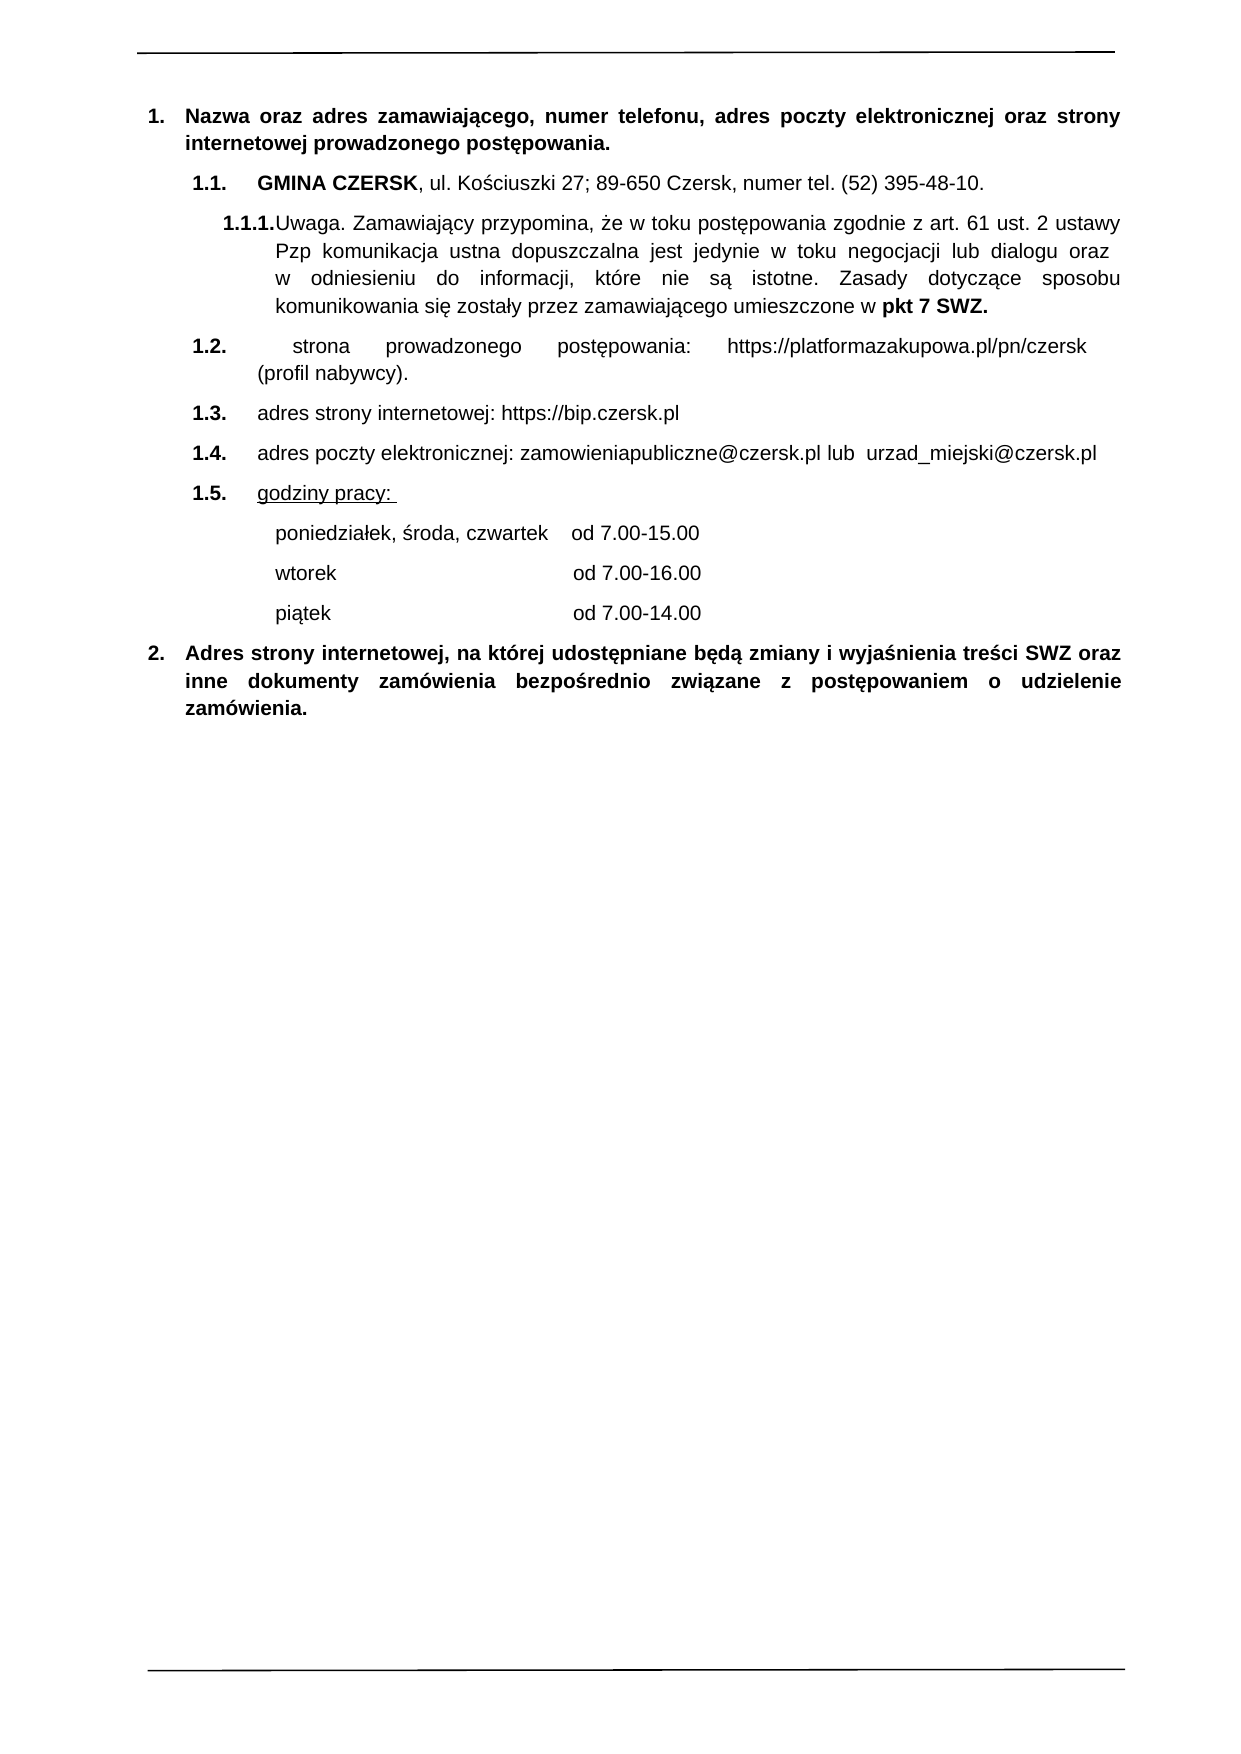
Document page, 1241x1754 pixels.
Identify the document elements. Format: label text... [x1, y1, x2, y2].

list adres poczty elektronicznej: zamowieniapubliczne@czersk.pl lub urzad_miejski@czersk.pl [192, 441, 1122, 465]
list Nazwa oraz adres zamawiającego, numer telefonu, adres poczty elektronicznej oraz strony internetowej prowadzonego postępowania. [148, 103, 1122, 155]
list strona prowadzonego postępowania: https://platformazakupowa.pl/pn/czersk (profil nabywcy). [192, 333, 1122, 385]
list Uwaga. Zamawiający przypomina, że w toku postępowania zgodnie z art. 61 ust. 2 ustawy Pzp komunikacja ustna dopuszczalna jest jedynie w toku negocjacji lub dialogu oraz w odniesieniu do informacji, które nie są istotne. Zasady dotyczące sposobu komunikowania się zostały przez zamawiającego umieszczone w pkt 7 SWZ. [223, 211, 1122, 317]
text poniedziałek, środa, czwartek od 7.00-15.00 [275, 521, 1122, 545]
list Adres strony internetowej, na której udostępniane będą zmiany i wyjaśnienia treści SWZ oraz inne dokumenty zamówienia bezpośrednio związane z postępowaniem o udzielenie zamówienia. [148, 641, 1122, 720]
list godziny pracy: [192, 481, 1122, 505]
list adres strony internetowej: https://bip.czersk.pl [192, 401, 1122, 425]
list piątek od 7.00-14.00 [275, 601, 1122, 625]
text wtorek od 7.00-16.00 [275, 561, 1122, 585]
list GMINA CZERSK, ul. Kościuszki 27; 89-650 Czersk, numer tel. (52) 395-48-10. [192, 171, 1122, 195]
